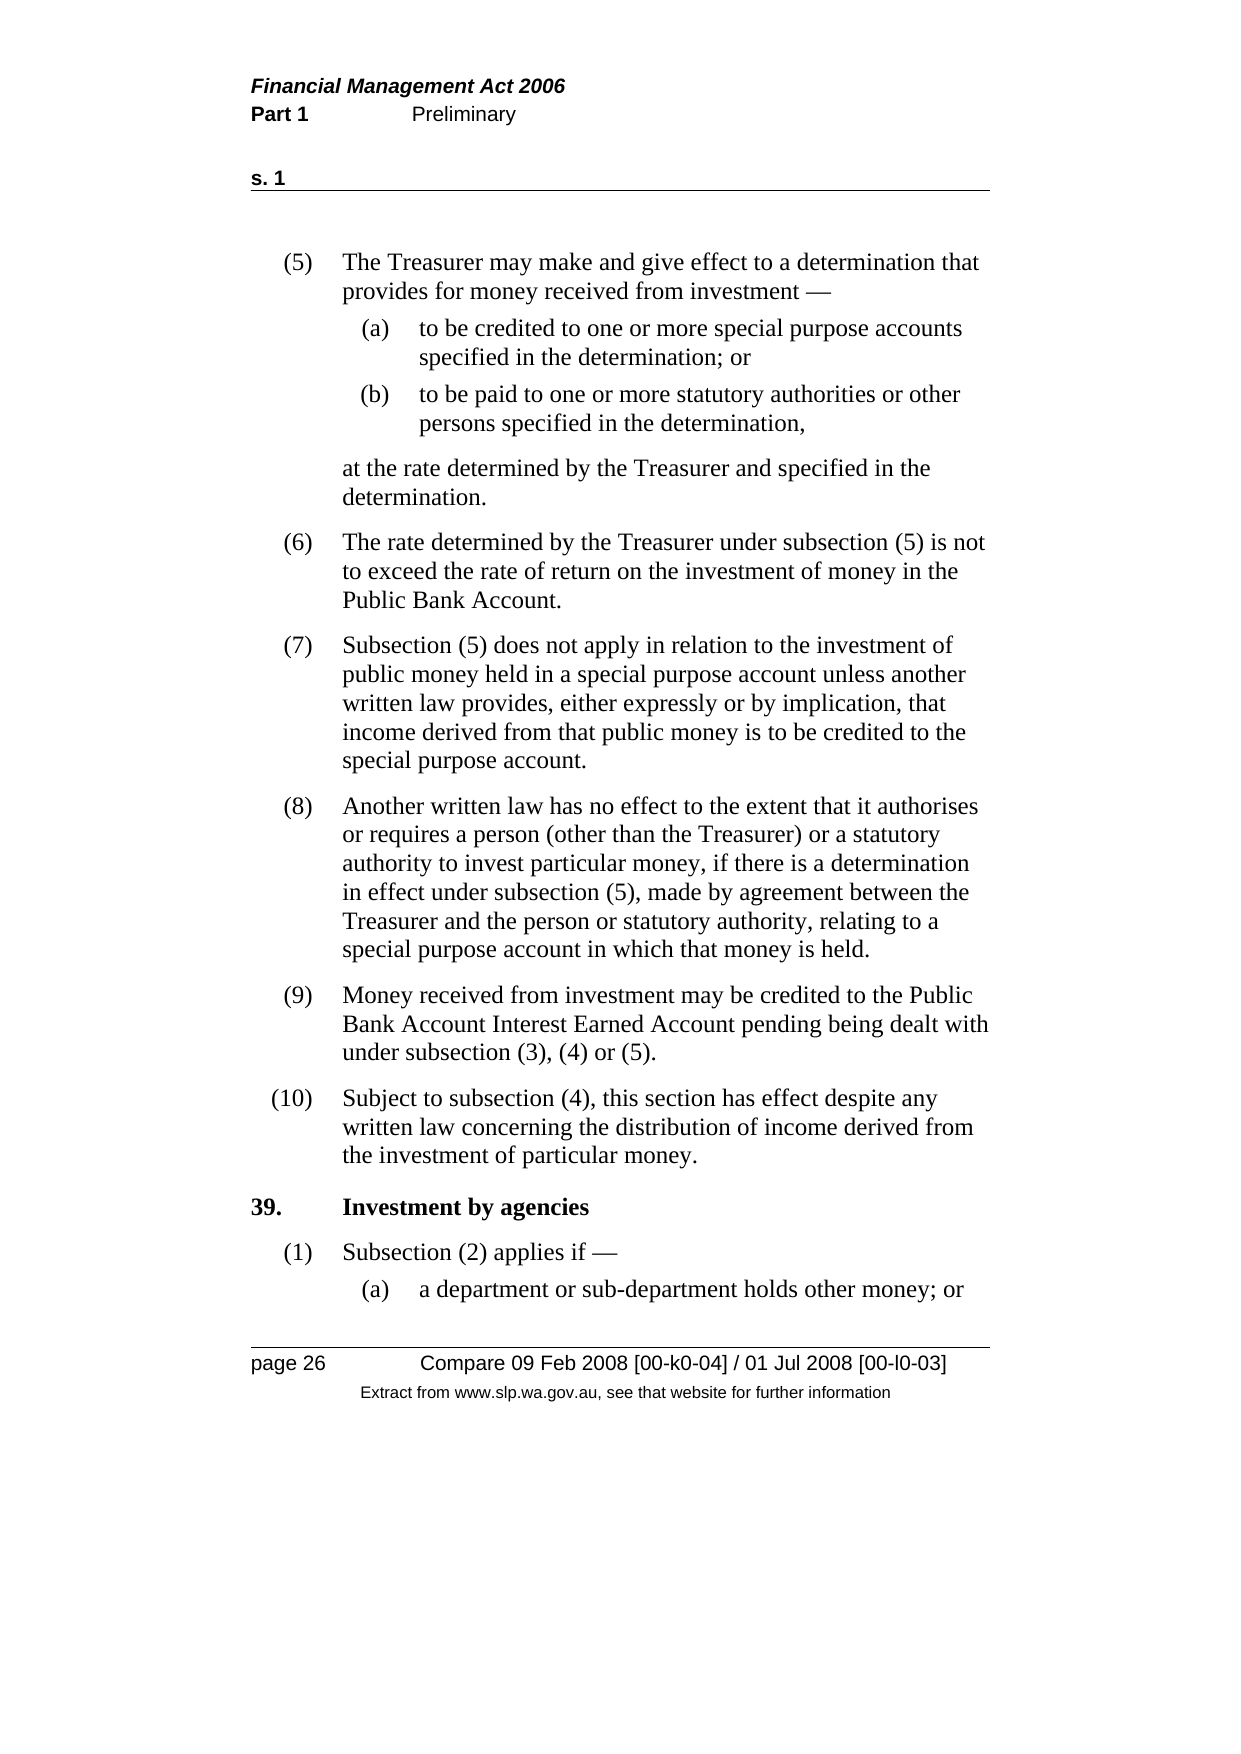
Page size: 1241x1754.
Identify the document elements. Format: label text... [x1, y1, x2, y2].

text at the rate determined by the Treasurer and specified in the determination. [251, 453, 990, 511]
text (6) The rate determined by the Treasurer under subsection (5) is not to exceed the rate of return on the investment of money in the Public Bank Account. [251, 527, 990, 614]
text (5) The Treasurer may make and give effect to a determination that provides for money received from investment — [251, 247, 990, 305]
text (9) Money received from investment may be credited to the Public Bank Account Interest Earned Account pending being dealt with under subsection (3), (4) or (5). [251, 980, 990, 1066]
text (b) to be paid to one or more statutory authorities or other persons specified in the determination, [251, 379, 990, 437]
text (1) Subsection (2) applies if — [251, 1237, 990, 1266]
text (8) Another written law has no effect to the extent that it authorises or requires a person (other than the Treasurer) or a statutory authority to invest particular money, if there is a determination in effect under subsection (5), made by agreement between the Treasurer and the person or statutory authority, relating to a special purpose account in which that money is held. [251, 791, 990, 963]
text (a) a department or sub-department holds other money; or [251, 1274, 990, 1303]
text (a) to be credited to one or more special purpose accounts specified in the determination; or [251, 313, 990, 371]
text (10) Subject to subsection (4), this section has effect despite any written law concerning the distribution of income derived from the investment of particular money. [251, 1083, 990, 1169]
text (7) Subsection (5) does not apply in relation to the investment of public money held in a special purpose account unless another written law provides, either expressly or by implication, that income derived from that public money is to be credited to the special purpose account. [251, 630, 990, 774]
subtitle 39. Investment by agencies [251, 1192, 990, 1221]
